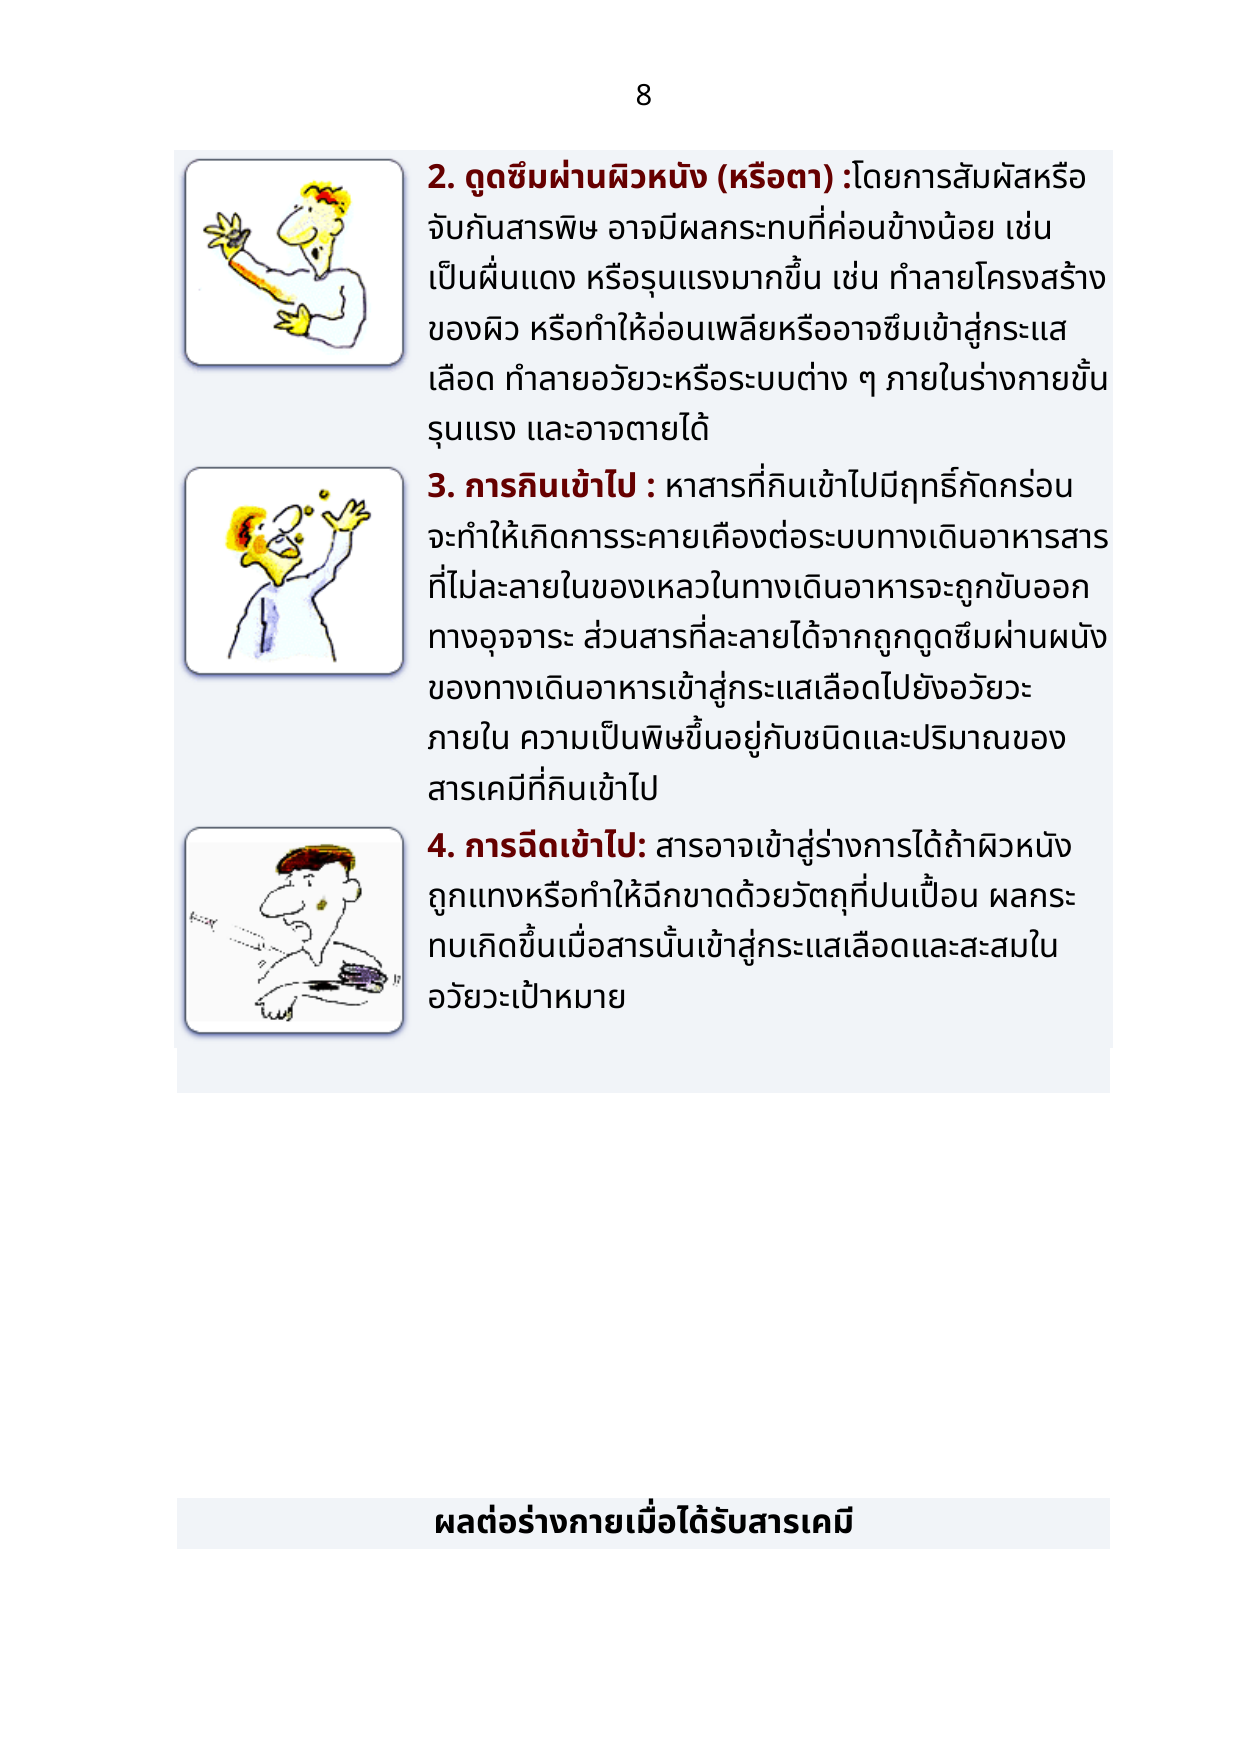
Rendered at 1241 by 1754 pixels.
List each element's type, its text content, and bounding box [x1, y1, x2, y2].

table_cell [174, 818, 424, 1048]
table_cell 3. การกินเข้าไป : หาสารที่กินเข้าไปมีฤทธิ์กัดกร่อน จะทำให้เกิดการระคายเคืองต่อระบบทางเดินอาหารสารที่ไม่ละลายในของเหลวในทางเดินอาหารจะถูกขับออกทางอุจจาระ ส่วนสารที่ละลายได้จากถูกดูดซึมผ่านผนังของทางเดินอาหารเข้าสู่กระแสเลือดไปยังอวัยวะภายใน ความเป็นพิษขึ้นอยู่กับชนิดและปริมาณของสารเคมีที่กินเข้าไป [424, 459, 1113, 818]
table_cell [174, 150, 424, 459]
picture [177, 462, 415, 686]
table_cell 2. ดูดซึมผ่านผิวหนัง (หรือตา) :โดยการสัมผัสหรือจับกันสารพิษ อาจมีผลกระทบที่ค่อนข้างน้อย เช่น เป็นผื่นแดง หรือรุนแรงมากขึ้น เช่น ทำลายโครงสร้างของผิว หรือทำให้อ่อนเพลียหรืออาจซึมเข้าสู่กระแสเลือด ทำลายอวัยวะหรือระบบต่าง ๆ ภายในร่างกายขั้นรุนแรง และอาจตายได้ [424, 150, 1113, 459]
table_cell 4. การฉีดเข้าไป: สารอาจเข้าสู่ร่างการได้ถ้าผิวหนังถูกแทงหรือทำให้ฉีกขาดด้วยวัตถุที่ปนเปื้อน ผลกระทบเกิดขึ้นเมื่อสารนั้นเข้าสู่กระแสเลือดและสะสมในอวัยวะเป้าหมาย [424, 818, 1113, 1048]
text ผลต่อร่างกายเมื่อได้รับสารเคมี [177, 1498, 1110, 1549]
table_cell [174, 459, 424, 818]
picture [177, 153, 415, 377]
picture [177, 821, 415, 1045]
